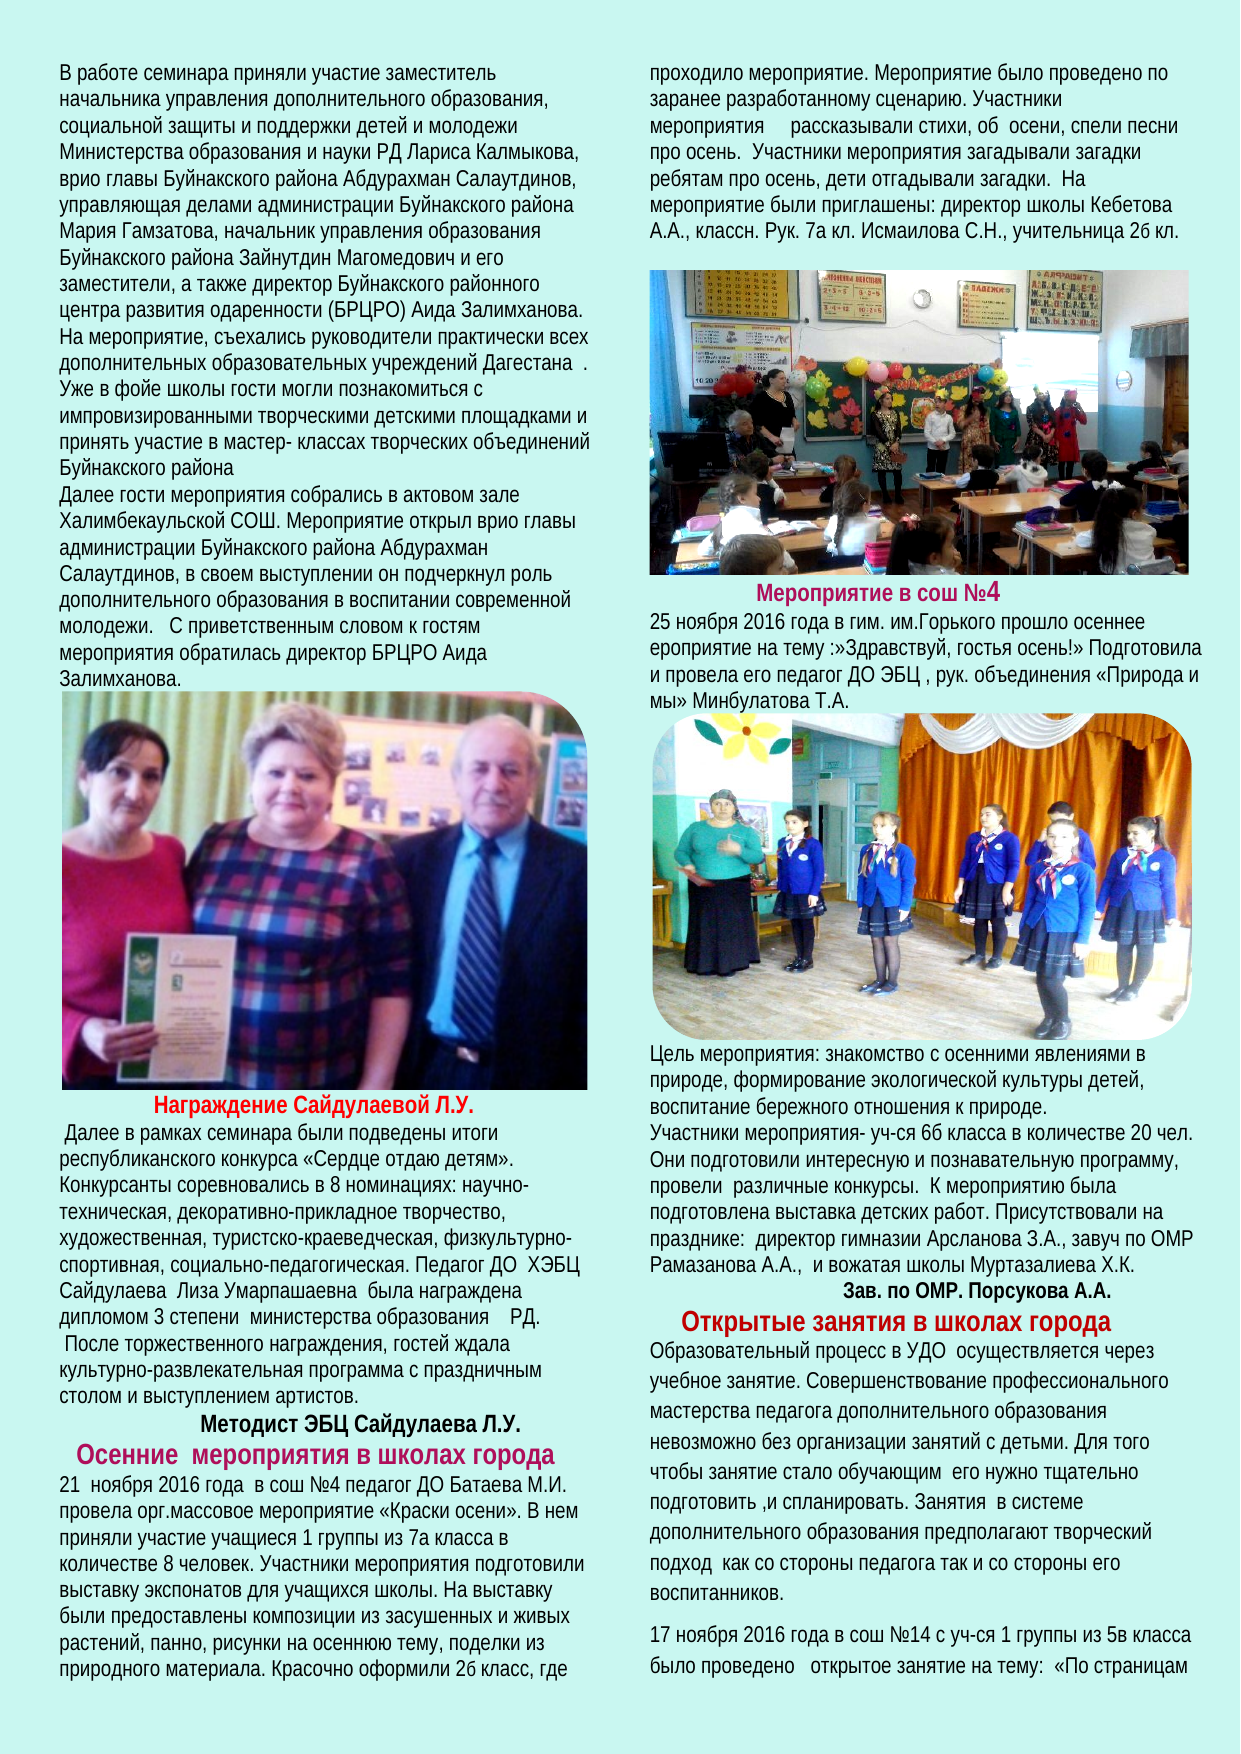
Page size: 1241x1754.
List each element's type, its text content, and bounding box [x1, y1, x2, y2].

text Открытые занятия в школах города [649, 1304, 1196, 1337]
text Методист ЭБЦ Сайдулаева Л.У. [59, 1409, 620, 1437]
text Осенние мероприятия в школах города [59, 1437, 620, 1471]
text После торжественного награждения, гостей ждала культурно-развлекательная программа с праздничным столом и выступлением артистов. [59, 1329, 591, 1409]
picture [62, 691, 588, 1090]
text Образовательный процесс в УДО осуществляется через учебное занятие. Совершенствование профессионального мастерства педагога дополнительного образования невозможно без организации занятий с детьми. Для того чтобы занятие стало обучающим его нужно тщательно подготовить ,и спланировать. Занятия в системе дополнительного образования предполагают творческий подход как со стороны педагога так и со стороны его воспитанников. [649, 1337, 1181, 1605]
picture [649, 270, 1189, 575]
text 21 ноября 2016 года в сош №4 педагог ДО Батаева М.И. провела орг.массовое мероприятие «Краски осени». В нем приняли участие учащиеся 1 группы из 7а класса в количестве 8 человек. Участники мероприятия подготовили выставку экспонатов для учащихся школы. На выставку были предоставлены композиции из засушенных и живых растений, панно, рисунки на осеннюю тему, поделки из природного материала. Красочно оформили 2б класс, где проходило мероприятие. Мероприятие было проведено по заранее разработанному сценарию. Участники мероприятия рассказывали стихи, об осени, спели песни про осень. Участники мероприятия загадывали загадки ребятам про осень, дети отгадывали загадки. На мероприятие были приглашены: директор школы Кебетова А.А., классн. Рук. 7а кл. Исмаилова С.Н., учительница 2б кл. [649, 59, 1181, 243]
text Награждение Сайдулаевой Л.У. [59, 1090, 591, 1119]
text Мероприятие в сош №4 [649, 574, 1211, 608]
text Зав. по ОМР. Порсукова А.А. [649, 1277, 1196, 1304]
text Министерства образования и науки РД Лариса Калмыкова, врио главы Буйнакского района Абдурахман Салаутдинов, управляющая делами администрации Буйнакского района [59, 138, 591, 217]
text Участники мероприятия- уч-ся 6б класса в количестве 20 чел. Они подготовили интересную и познавательную программу, провели различные конкурсы. К мероприятию была подготовлена выставка детских работ. Присутствовали на празднике: директор гимназии Арсланова З.А., завуч по ОМР Рамазанова А.А., и вожатая школы Муртазалиева Х.К. [649, 1119, 1211, 1277]
text В работе семинара приняли участие заместитель начальника управления дополнительного образования, социальной защиты и поддержки детей и молодежи [59, 59, 591, 138]
text 25 ноября 2016 года в гим. им.Горького прошло осеннее ероприятие на тему :»Здравствуй, гостья осень!» Подготовила и провела его педагог ДО ЭБЦ , рук. объединения «Природа и мы» Минбулатова Т.А. [649, 608, 1211, 713]
text Далее в рамках семинара были подведены итоги республиканского конкурса «Сердце отдаю детям». Конкурсанты соревновались в 8 номинациях: научно-техническая, декоративно-прикладное творчество, художественная, туристско-краеведческая, физкультурно-спортивная, социально-педагогическая. Педагог ДО ХЭБЦ Сайдулаева Лиза Умарпашаевна была награждена дипломом 3 степени министерства образования РД. [59, 1119, 591, 1329]
picture [652, 713, 1192, 1040]
text Далее гости мероприятия собрались в актовом зале Халимбекаульской СОШ. Мероприятие открыл врио главы администрации Буйнакского района Абдурахман Салаутдинов, в своем выступлении он подчеркнул роль дополнительного образования в воспитании современной молодежи. С приветственным словом к гостям мероприятия обратилась директор БРЦРО Аида Залимханова. [59, 481, 591, 692]
text Уже в фойе школы гости могли познакомиться с импровизированными творческими детскими площадками и принять участие в мастер- классах творческих объединений Буйнакского района [59, 375, 591, 481]
text 21 ноября 2016 года в сош №4 педагог ДО Батаева М.И. провела орг.массовое мероприятие «Краски осени». В нем приняли участие учащиеся 1 группы из 7а класса в количестве 8 человек. Участники мероприятия подготовили выставку экспонатов для учащихся школы. На выставку были предоставлены композиции из засушенных и живых растений, панно, рисунки на осеннюю тему, поделки из природного материала. Красочно оформили 2б класс, где проходило мероприятие. Мероприятие было проведено по заранее разработанному сценарию. Участники мероприятия рассказывали стихи, об осени, спели песни про осень. Участники мероприятия загадывали загадки ребятам про осень, дети отгадывали загадки. На мероприятие были приглашены: директор школы Кебетова А.А., классн. Рук. 7а кл. Исмаилова С.Н., учительница 2б кл. [59, 1471, 591, 1682]
text Мария Гамзатова, начальник управления образования Буйнакского района Зайнутдин Магомедович и его заместители, а также директор Буйнакского районного центра развития одаренности (БРЦРО) Аида Залимханова. На мероприятие, съехались руководители практически всех дополнительных образовательных учреждений Дагестана . [59, 217, 591, 375]
text Цель мероприятия: знакомство с осенними явлениями в природе, формирование экологической культуры детей, воспитание бережного отношения к природе. [649, 1040, 1211, 1119]
